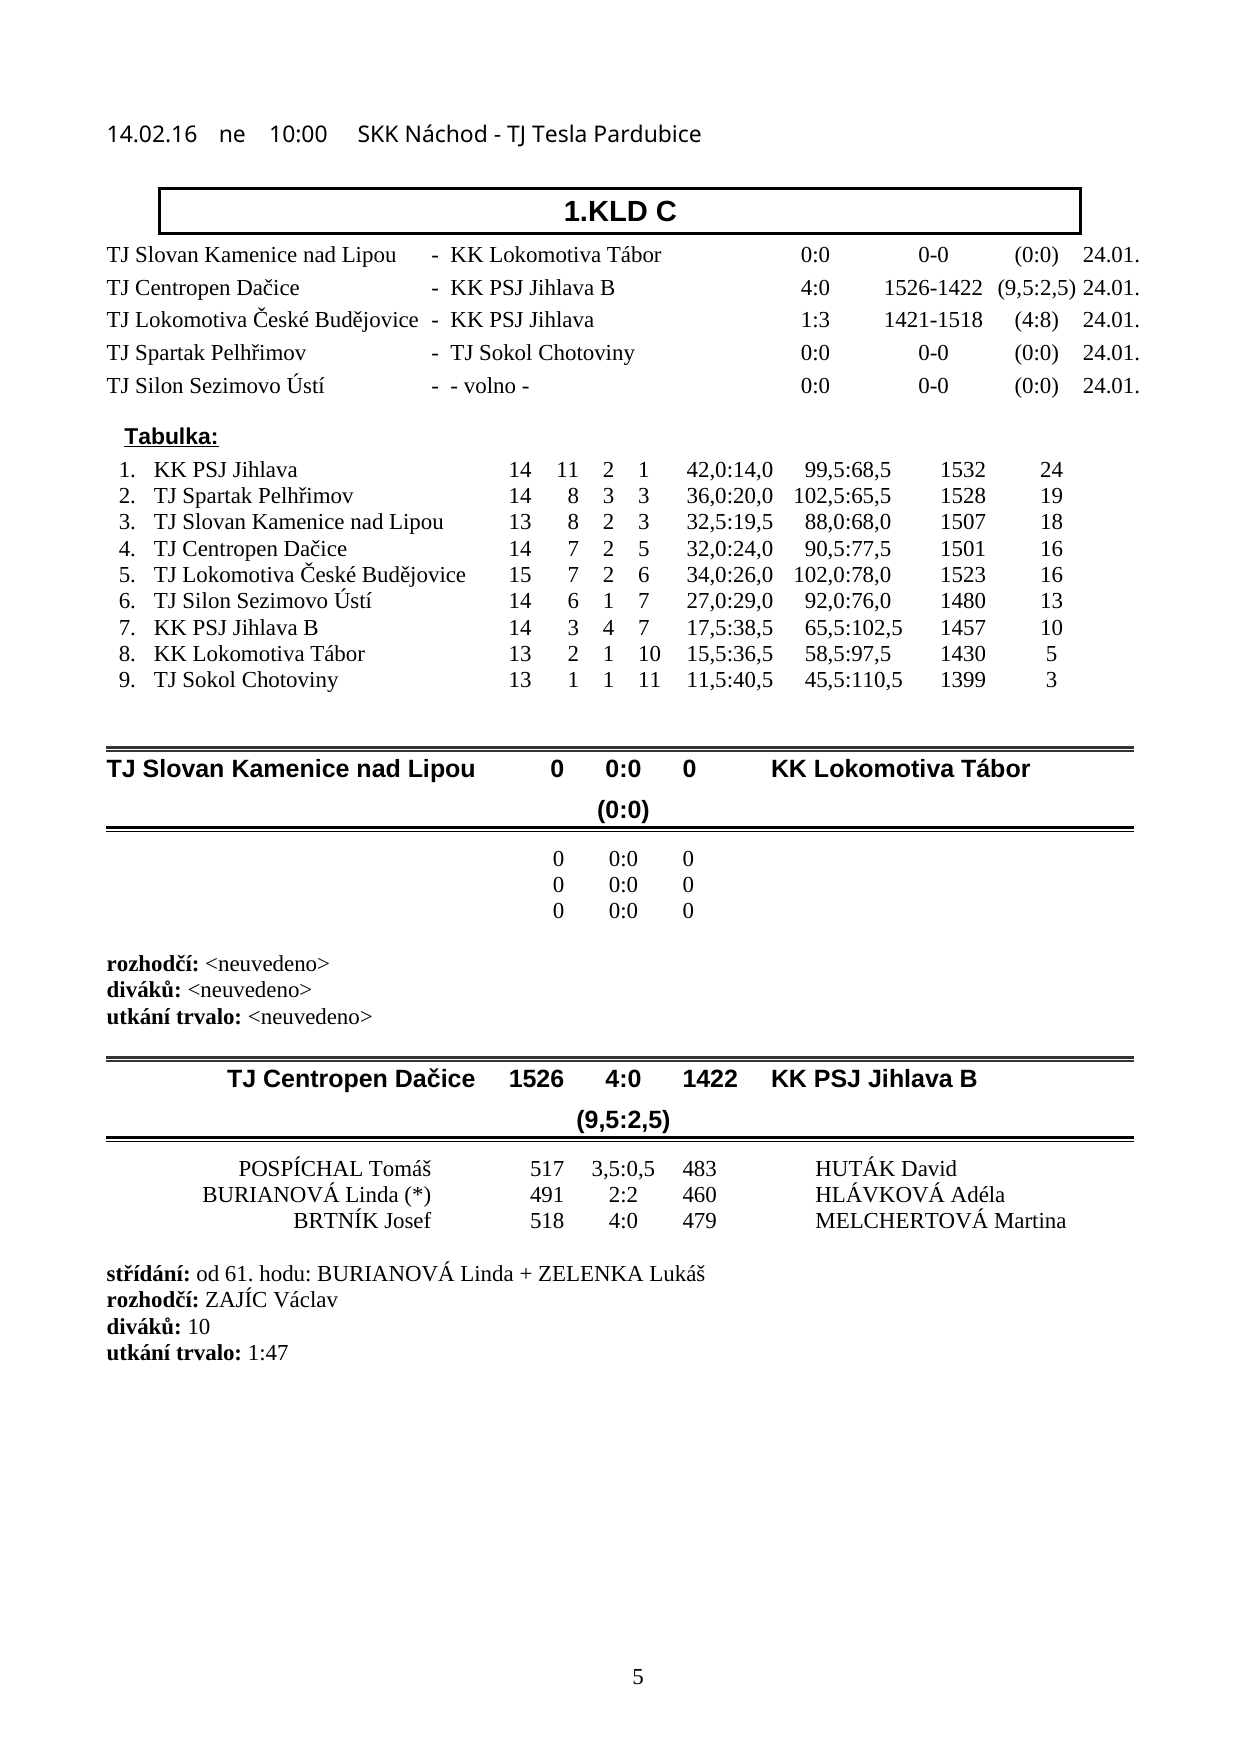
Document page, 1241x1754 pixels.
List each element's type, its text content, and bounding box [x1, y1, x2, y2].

text TJ Lokomotiva České Budějovice - KK PSJ Jihlava 1:3 1421-1518 (4:8) 24.01. [106, 306, 1134, 333]
text TJ Centropen Dačice 1526 4:0 1422 KK PSJ Jihlava B [106, 1062, 1134, 1093]
text diváků: <neuvedeno> [106, 976, 1134, 1003]
text 9. TJ Sokol Chotoviny 13 1 1 11 11,5:40,5 45,5:110,5 1399 3 [106, 666, 1134, 693]
text rozhodčí: ZAJÍC Václav [106, 1286, 1134, 1313]
text TJ Centropen Dačice - KK PSJ Jihlava B 4:0 1526-1422 (9,5:2,5) 24.01. [106, 274, 1134, 300]
text 8. KK Lokomotiva Tábor 13 2 1 10 15,5:36,5 58,5:97,5 1430 5 [106, 640, 1134, 666]
text TJ Slovan Kamenice nad Lipou - KK Lokomotiva Tábor 0:0 0-0 (0:0) 24.01. [106, 241, 1134, 268]
text střídání: od 61. hodu: BURIANOVÁ Linda + ZELENKA Lukáš [106, 1260, 1134, 1286]
text (0:0) [106, 787, 1134, 826]
text (9,5:2,5) [106, 1097, 1134, 1136]
text TJ Silon Sezimovo Ústí - - volno - 0:0 0-0 (0:0) 24.01. [106, 372, 1134, 398]
text 2. TJ Spartak Pelhřimov 14 8 3 3 36,0:20,0 102,5:65,5 1528 19 [106, 482, 1134, 508]
text 14.02.16 ne 10:00 SKK Náchod - TJ Tesla Pardubice [106, 118, 1134, 149]
text POSPÍCHAL Tomáš 517 3,5:0,5 483 HUTÁK David [106, 1155, 1134, 1181]
text 0 0:0 0 [106, 845, 1134, 871]
text utkání trvalo: 1:47 [106, 1339, 1134, 1366]
subtitle Tabulka: [124, 423, 1140, 449]
text TJ Spartak Pelhřimov - TJ Sokol Chotoviny 0:0 0-0 (0:0) 24.01. [106, 339, 1134, 365]
text 0 0:0 0 [106, 871, 1134, 897]
text 4. TJ Centropen Dačice 14 7 2 5 32,0:24,0 90,5:77,5 1501 16 [106, 535, 1134, 561]
text BURIANOVÁ Linda (*) 491 2:2 460 HLÁVKOVÁ Adéla [106, 1181, 1134, 1207]
text rozhodčí: <neuvedeno> [106, 950, 1134, 976]
text utkání trvalo: <neuvedeno> [106, 1003, 1134, 1029]
text TJ Slovan Kamenice nad Lipou 0 0:0 0 KK Lokomotiva Tábor [106, 752, 1134, 783]
text BRTNÍK Josef 518 4:0 479 MELCHERTOVÁ Martina [106, 1207, 1134, 1234]
subtitle 1.KLD C [161, 190, 1079, 232]
text 5. TJ Lokomotiva České Budějovice 15 7 2 6 34,0:26,0 102,0:78,0 1523 16 [106, 561, 1134, 587]
text 3. TJ Slovan Kamenice nad Lipou 13 8 2 3 32,5:19,5 88,0:68,0 1507 18 [106, 508, 1134, 535]
text 1. KK PSJ Jihlava 14 11 2 1 42,0:14,0 99,5:68,5 1532 24 [106, 456, 1134, 482]
text 0 0:0 0 [106, 897, 1134, 924]
text 7. KK PSJ Jihlava B 14 3 4 7 17,5:38,5 65,5:102,5 1457 10 [106, 614, 1134, 640]
text 6. TJ Silon Sezimovo Ústí 14 6 1 7 27,0:29,0 92,0:76,0 1480 13 [106, 587, 1134, 614]
text diváků: 10 [106, 1313, 1134, 1339]
